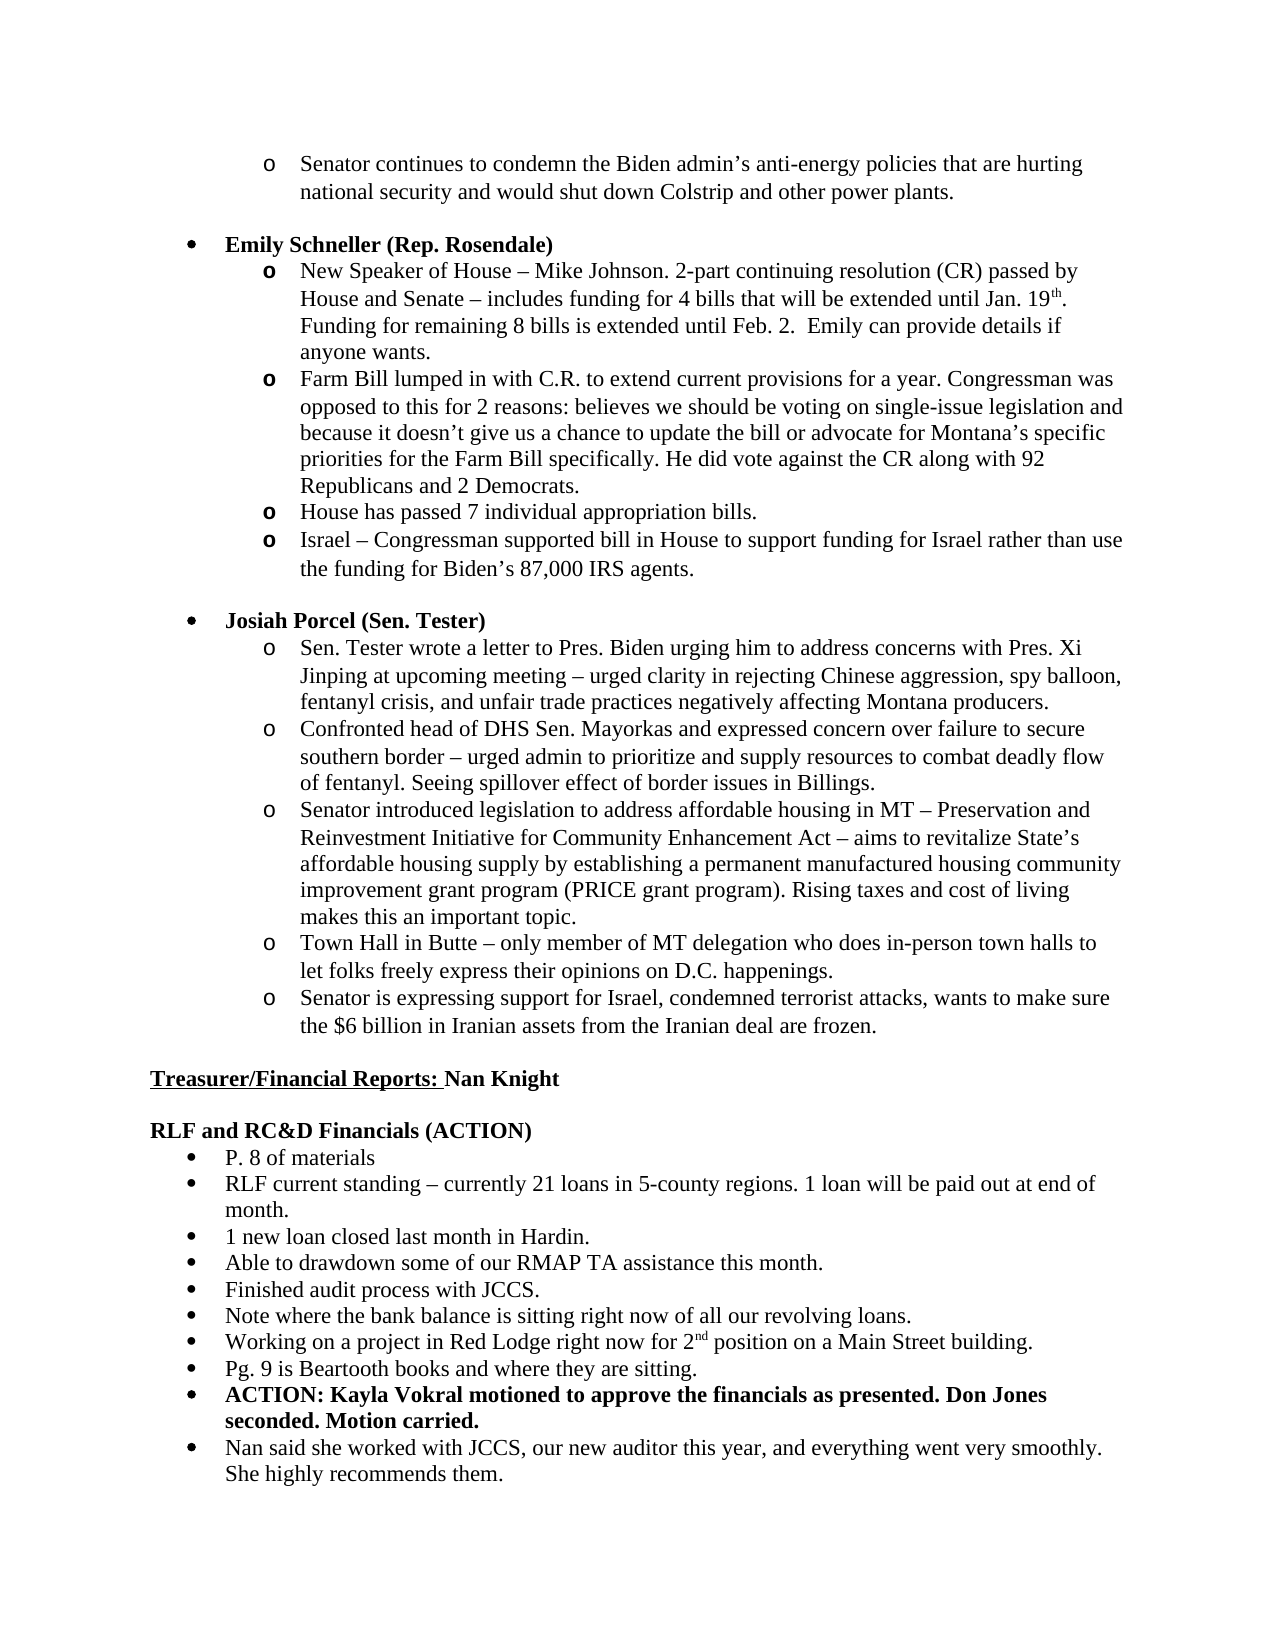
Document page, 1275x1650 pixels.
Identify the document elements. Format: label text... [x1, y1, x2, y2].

list Senator is expressing support for Israel, condemned terrorist attacks, wants to make sure the $6 billion in Iranian assets from the Iranian deal are frozen. [262, 984, 1125, 1038]
list Town Hall in Butte – only member of MT delegation who does in-person town halls to let folks freely express their opinions on D.C. happenings. [262, 929, 1125, 984]
list New Speaker of House – Mike Johnson. 2-part continuing resolution (CR) passed by House and Senate – includes funding for 4 bills that will be extended until Jan. 19th. Funding for remaining 8 bills is extended until Feb. 2. Emily can provide details if anyone wants. [262, 257, 1125, 364]
list Senator introduced legislation to address affordable housing in MT – Preservation and Reinvestment Initiative for Community Enhancement Act – aims to revitalize State’s affordable housing supply by establishing a permanent manufactured housing community improvement grant program (PRICE grant program). Rising taxes and cost of living makes this an important topic. [262, 796, 1125, 929]
list RLF current standing – currently 21 loans in 5-county regions. 1 loan will be paid out at end of month. [187, 1170, 1125, 1223]
list P. 8 of materials [187, 1144, 1125, 1170]
list Farm Bill lumped in with C.R. to extend current provisions for a year. Congressman was opposed to this for 2 reasons: believes we should be voting on single-issue legislation and because it doesn’t give us a chance to update the bill or advocate for Montana’s specific priorities for the Farm Bill specifically. He did vote against the CR along with 92 Republicans and 2 Democrats. [262, 364, 1125, 498]
list Pg. 9 is Beartooth books and where they are sitting. [187, 1355, 1125, 1381]
list House has passed 7 individual appropriation bills. [262, 498, 1125, 526]
text RLF and RC&D Financials (ACTION) [150, 1117, 1125, 1144]
list Senator continues to condemn the Biden admin’s anti-energy policies that are hurting national security and would shut down Colstrip and other power plants. [262, 150, 1125, 204]
list 1 new loan closed last month in Hardin. [187, 1223, 1125, 1249]
list Working on a project in Red Lodge right now for 2nd position on a Main Street building. [187, 1328, 1125, 1355]
list ACTION: Kayla Vokral motioned to approve the financials as presented. Don Jones seconded. Motion carried. [187, 1381, 1125, 1434]
list Emily Schneller (Rep. Rosendale) [187, 231, 1125, 257]
text Treasurer/Financial Reports: Nan Knight [150, 1065, 1125, 1091]
list Josiah Porcel (Sen. Tester) [187, 607, 1125, 634]
list Finished audit process with JCCS. [187, 1276, 1125, 1302]
list Sen. Tester wrote a letter to Pres. Biden urging him to address concerns with Pres. Xi Jinping at upcoming meeting – urged clarity in rejecting Chinese aggression, spy balloon, fentanyl crisis, and unfair trade practices negatively affecting Montana producers. [262, 634, 1125, 715]
list Confronted head of DHS Sen. Mayorkas and expressed concern over failure to secure southern border – urged admin to prioritize and supply resources to combat deadly flow of fentanyl. Seeing spillover effect of border issues in Billings. [262, 715, 1125, 796]
list Able to drawdown some of our RMAP TA assistance this month. [187, 1249, 1125, 1276]
list Nan said she worked with JCCS, our new auditor this year, and everything went very smoothly. She highly recommends them. [187, 1434, 1125, 1486]
list Israel – Congressman supported bill in House to support funding for Israel rather than use the funding for Biden’s 87,000 IRS agents. [262, 526, 1125, 581]
list Note where the bank balance is sitting right now of all our revolving loans. [187, 1302, 1125, 1328]
